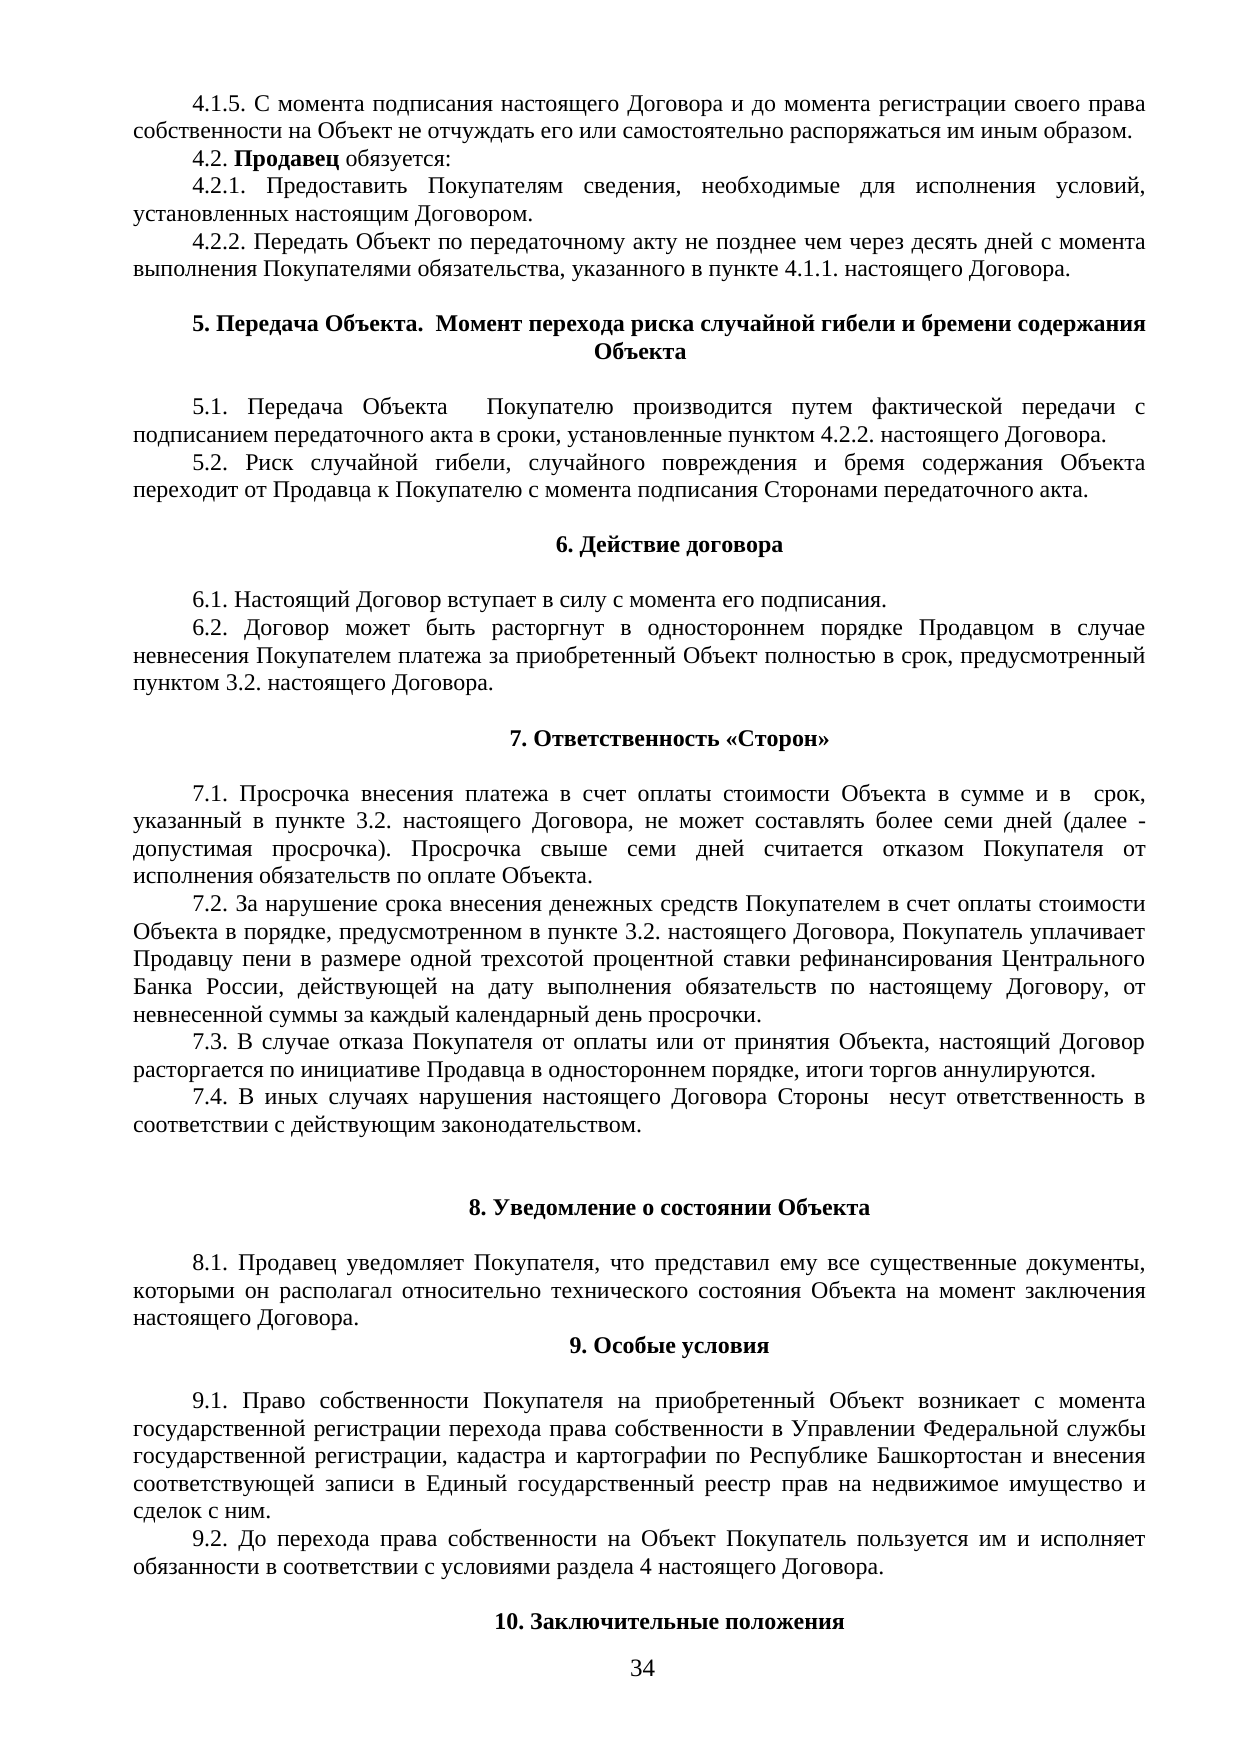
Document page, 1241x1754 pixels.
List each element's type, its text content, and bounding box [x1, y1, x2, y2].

text 6.2. Договор может быть расторгнут в одностороннем порядке Продавцом в случае невнесения Покупателем платежа за приобретенный Объект полностью в срок, предусмотренный пунктом 3.2. настоящего Договора. [133, 613, 1147, 696]
text 7.3. В случае отказа Покупателя от оплаты или от принятия Объекта, настоящий Договор расторгается по инициативе Продавца в одностороннем порядке, итоги торгов аннулируются. [133, 1027, 1147, 1082]
text 4.2.1. Предоставить Покупателям сведения, необходимые для исполнения условий, установленных настоящим Договором. [133, 171, 1147, 227]
text 7.4. В иных случаях нарушения настоящего Договора Стороны несут ответственность в соответствии с действующим законодательством. [133, 1082, 1147, 1138]
text 8. Уведомление о состоянии Объекта [133, 1193, 1147, 1220]
text 4.2.2. Передать Объект по передаточному акту не позднее чем через десять дней с момента выполнения Покупателями обязательства, указанного в пункте 4.1.1. настоящего Договора. [133, 227, 1147, 282]
text 5.2. Риск случайной гибели, случайного повреждения и бремя содержания Объекта переходит от Продавца к Покупателю с момента подписания Сторонами передаточного акта. [133, 447, 1147, 503]
text 4.2. Продавец обязуется: [133, 144, 1147, 171]
text 5.1. Передача Объекта Покупателю производится путем фактической передачи с подписанием передаточного акта в сроки, установленные пунктом 4.2.2. настоящего Договора. [133, 392, 1147, 447]
text 8.1. Продавец уведомляет Покупателя, что представил ему все существенные документы, которыми он располагал относительно технического состояния Объекта на момент заключения настоящего Договора. [133, 1248, 1147, 1331]
text 7. Ответственность «Сторон» [133, 723, 1147, 751]
text 5. Передача Объекта. Момент перехода риска случайной гибели и бремени содержания Объекта [133, 309, 1147, 365]
text 7.1. Просрочка внесения платежа в счет оплаты стоимости Объекта в сумме и в срок, указанный в пункте 3.2. настоящего Договора, не может составлять более семи дней (далее - допустимая просрочка). Просрочка свыше семи дней считается отказом Покупателя от исполнения обязательств по оплате Объекта. [133, 779, 1147, 889]
text 4.1.5. С момента подписания настоящего Договора и до момента регистрации своего права собственности на Объект не отчуждать его или самостоятельно распоряжаться им иным образом. [133, 89, 1147, 144]
text 6. Действие договора [133, 530, 1147, 558]
text 9.1. Право собственности Покупателя на приобретенный Объект возникает с момента государственной регистрации перехода права собственности в Управлении Федеральной службы государственной регистрации, кадастра и картографии по Республике Башкортостан и внесения соответствующей записи в Единый государственный реестр прав на недвижимое имущество и сделок с ним. [133, 1386, 1147, 1524]
text 9. Особые условия [133, 1331, 1147, 1358]
text 6.1. Настоящий Договор вступает в силу с момента его подписания. [133, 586, 1147, 613]
text 7.2. За нарушение срока внесения денежных средств Покупателем в счет оплаты стоимости Объекта в порядке, предусмотренном в пункте 3.2. настоящего Договора, Покупатель уплачивает Продавцу пени в размере одной трехсотой процентной ставки рефинансирования Центрального Банка России, действующей на дату выполнения обязательств по настоящему Договору, от невнесенной суммы за каждый календарный день просрочки. [133, 889, 1147, 1027]
text 9.2. До перехода права собственности на Объект Покупатель пользуется им и исполняет обязанности в соответствии с условиями раздела 4 настоящего Договора. [133, 1524, 1147, 1579]
text 10. Заключительные положения [133, 1607, 1147, 1634]
